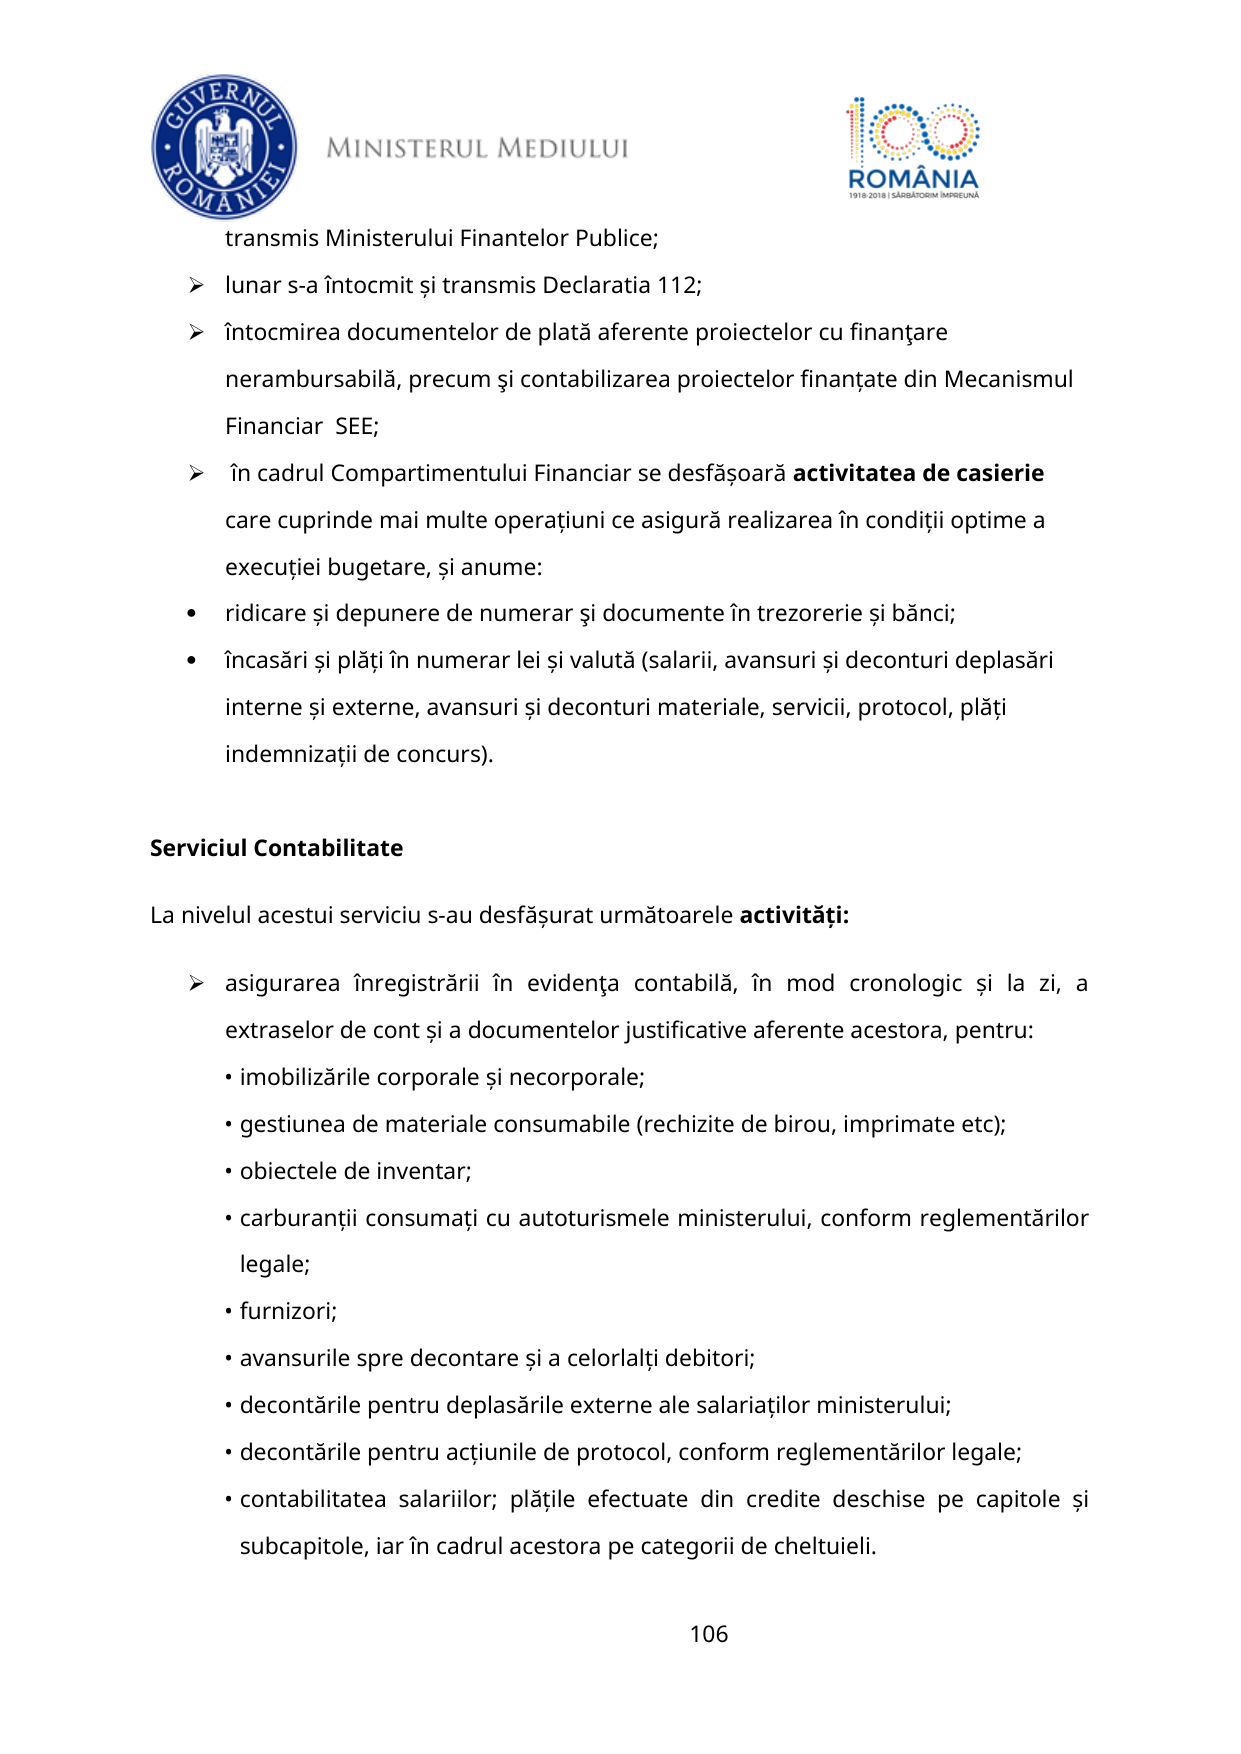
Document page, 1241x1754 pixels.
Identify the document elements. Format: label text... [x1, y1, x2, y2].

list gestiunea de materiale consumabile (rechizite de birou, imprimate etc); [224, 1108, 1090, 1139]
list decontările pentru acțiunile de protocol, conform reglementărilor legale; [224, 1436, 1090, 1467]
list imobilizările corporale și necorporale; [224, 1061, 1090, 1092]
list ridicare și depunere de numerar şi documente în trezorerie și bănci; [187, 597, 1090, 628]
text Serviciul Contabilitate [150, 832, 1090, 863]
list decontările pentru deplasările externe ale salariaților ministerului; [224, 1389, 1090, 1420]
picture [150, 73, 630, 223]
list întocmirea documentelor de plată aferente proiectelor cu finanţare nerambursabilă, precum şi contabilizarea proiectelor finanțate din Mecanismul Financiar SEE; [187, 316, 1090, 441]
list obiectele de inventar; [224, 1154, 1090, 1186]
list furnizori; [224, 1295, 1090, 1326]
picture [808, 74, 1018, 223]
list avansurile spre decontare și a celorlalți debitori; [224, 1342, 1090, 1373]
list încasări și plăți în numerar lei și valută (salarii, avansuri și deconturi deplasări interne și externe, avansuri și deconturi materiale, servicii, protocol, plăți indemnizații de concurs). [187, 644, 1090, 769]
list contabilitatea salariilor; plățile efectuate din credite deschise pe capitole și subcapitole, iar în cadrul acestora pe categorii de cheltuieli. [224, 1483, 1090, 1561]
text La nivelul acestui serviciu s-au desfăşurat următoarele activități: [150, 899, 1090, 931]
list lunar s-a întocmit şi centralizat conturile de executie și bilanţul scurt, care a fost transmis Ministerului Finantelor Publice; [187, 222, 1090, 253]
list asigurarea înregistrării în evidenţa contabilă, în mod cronologic și la zi, a extraselor de cont și a documentelor justificative aferente acestora, pentru: [187, 967, 1090, 1045]
list carburanții consumați cu autoturismele ministerului, conform reglementărilor legale; [224, 1201, 1090, 1279]
list lunar s-a întocmit și transmis Declaratia 112; [187, 269, 1090, 300]
list în cadrul Compartimentului Financiar se desfășoară activitatea de casierie care cuprinde mai multe operațiuni ce asigură realizarea în condiții optime a execuției bugetare, și anume: [187, 457, 1090, 582]
